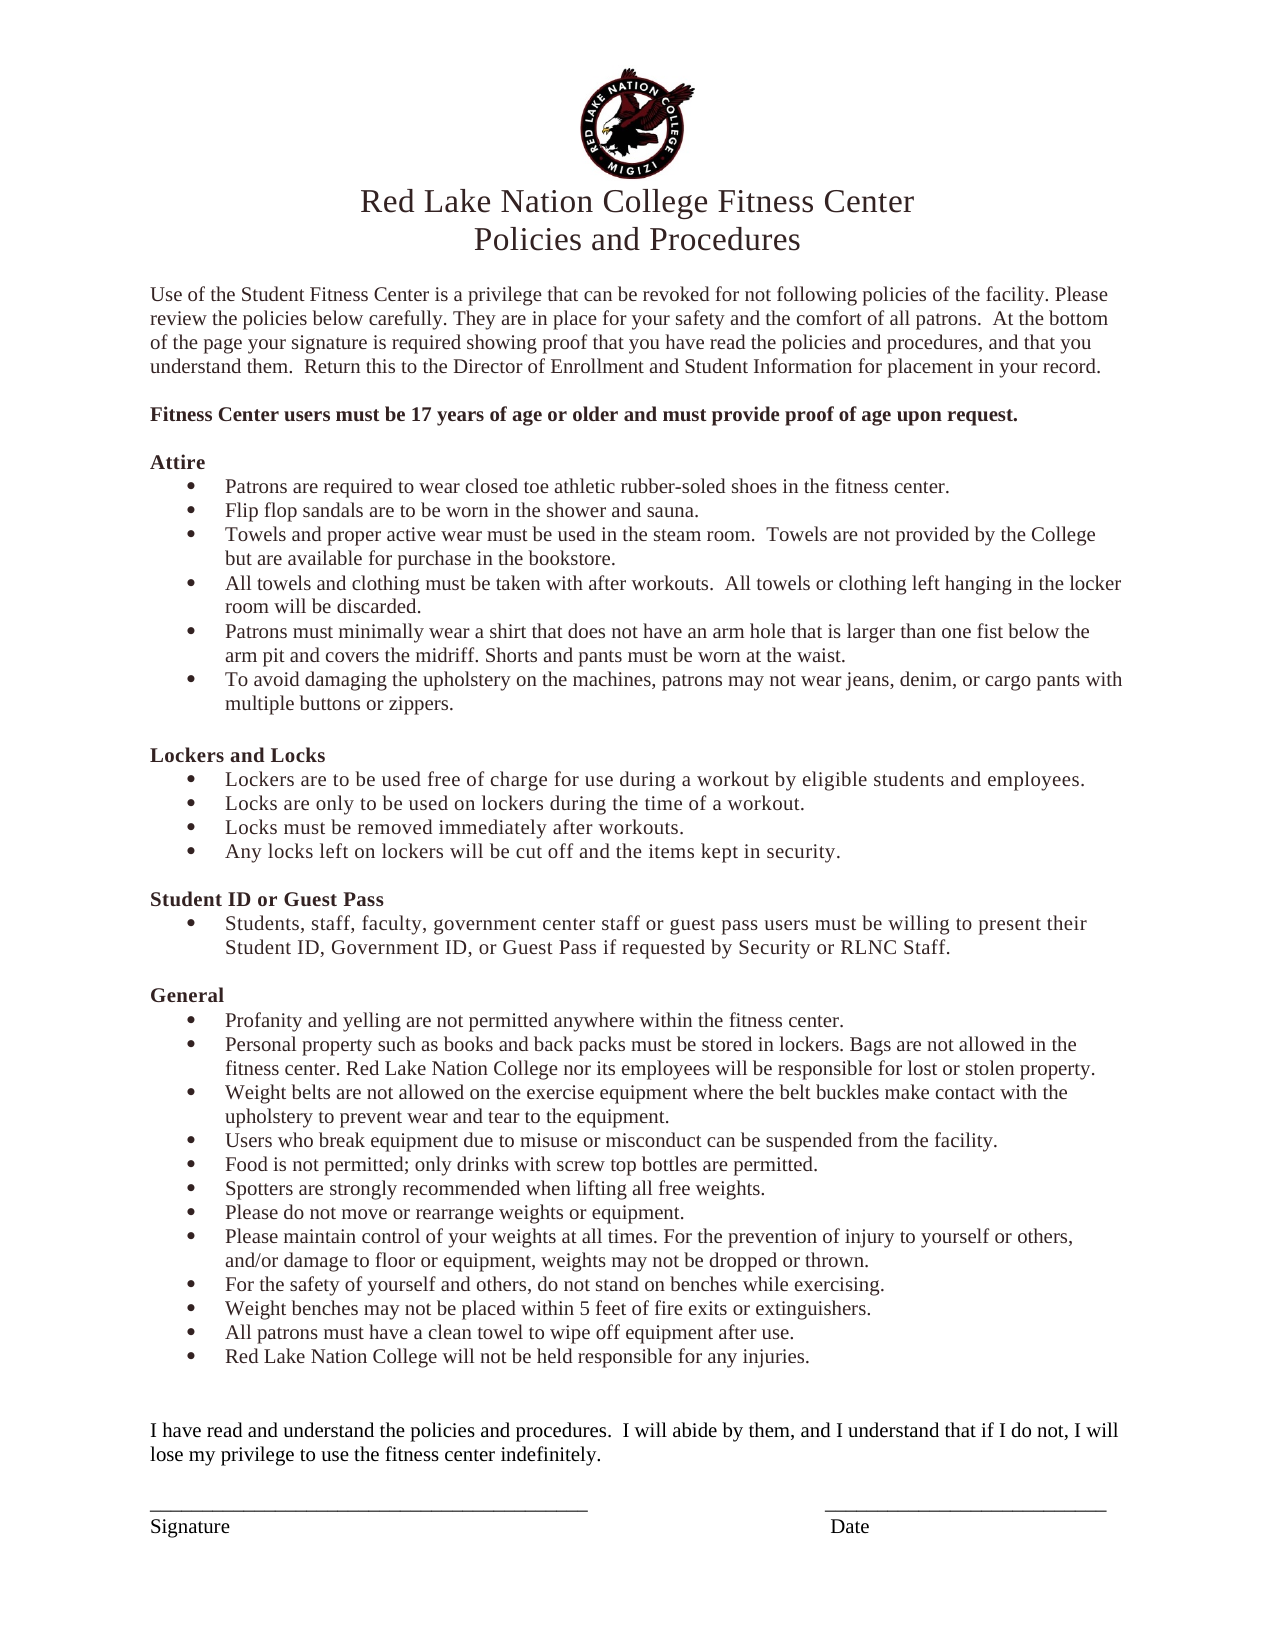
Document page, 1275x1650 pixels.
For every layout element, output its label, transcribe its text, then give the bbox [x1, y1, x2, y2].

list For the safety of yourself and others, do not stand on benches while exercising. [187, 1272, 1125, 1296]
text Signature Date [150, 1514, 1125, 1538]
text Fitness Center users must be 17 years of age or older and must provide proof of age upon request. [150, 402, 1125, 426]
list Any locks left on lockers will be cut off and the items kept in security. [187, 839, 1125, 863]
text __________________________________________ ___________________________ [150, 1490, 1125, 1514]
list To avoid damaging the upholstery on the machines, patrons may not wear jeans, denim, or cargo pants with multiple buttons or zippers. [187, 667, 1125, 715]
list Students, staff, faculty, government center staff or guest pass users must be willing to present their Student ID, Government ID, or Guest Pass if requested by Security or RLNC Staff. [187, 911, 1125, 959]
text General [150, 983, 1125, 1007]
text Attire [150, 450, 1125, 474]
list Locks are only to be used on lockers during the time of a workout. [187, 791, 1125, 815]
picture [579, 65, 696, 181]
list All patrons must have a clean towel to wipe off equipment after use. [187, 1320, 1125, 1344]
text Red Lake Nation College Fitness Center [150, 181, 1125, 219]
list Flip flop sandals are to be worn in the shower and sauna. [187, 498, 1125, 522]
list Users who break equipment due to misuse or misconduct can be suspended from the facility. [187, 1128, 1125, 1152]
list Towels and proper active wear must be used in the steam room. Towels are not provided by the College but are available for purchase in the bookstore. [187, 522, 1125, 570]
text Student ID or Guest Pass [150, 887, 1125, 911]
list Spotters are strongly recommended when lifting all free weights. [187, 1176, 1125, 1200]
list Patrons are required to wear closed toe athletic rubber-soled shoes in the fitness center. [187, 474, 1125, 498]
text Use of the Student Fitness Center is a privilege that can be revoked for not following policies of the facility. Please review the policies below carefully. They are in place for your safety and the comfort of all patrons. At the bottom of the page your signature is required showing proof that you have read the policies and procedures, and that you understand them. Return this to the Director of Enrollment and Student Information for placement in your record. [150, 282, 1125, 378]
list Lockers are to be used free of charge for use during a workout by eligible students and employees. [187, 767, 1125, 791]
list Locks must be removed immediately after workouts. [187, 815, 1125, 839]
list Please do not move or rearrange weights or equipment. [187, 1200, 1125, 1224]
text I have read and understand the policies and procedures. I will abide by them, and I understand that if I do not, I will lose my privilege to use the fitness center indefinitely. [150, 1418, 1125, 1466]
list Please maintain control of your weights at all times. For the prevention of injury to yourself or others, and/or damage to floor or equipment, weights may not be dropped or thrown. [187, 1224, 1125, 1272]
list Patrons must minimally wear a shirt that does not have an arm hole that is larger than one fist below the arm pit and covers the midriff. Shorts and pants must be worn at the waist. [187, 618, 1125, 667]
list All towels and clothing must be taken with after workouts. All towels or clothing left hanging in the locker room will be discarded. [187, 570, 1125, 618]
list Weight benches may not be placed within 5 feet of fire exits or extinguishers. [187, 1296, 1125, 1320]
text Lockers and Locks [150, 743, 1125, 767]
list Red Lake Nation College will not be held responsible for any injuries. [187, 1344, 1125, 1368]
list Food is not permitted; only drinks with screw top bottles are permitted. [187, 1152, 1125, 1176]
text Policies and Procedures [150, 219, 1125, 258]
list Profanity and yelling are not permitted anywhere within the fitness center. [187, 1007, 1125, 1032]
list Personal property such as books and back packs must be stored in lockers. Bags are not allowed in the fitness center. Red Lake Nation College nor its employees will be responsible for lost or stolen property. [187, 1032, 1125, 1080]
list Weight belts are not allowed on the exercise equipment where the belt buckles make contact with the upholstery to prevent wear and tear to the equipment. [187, 1080, 1125, 1128]
